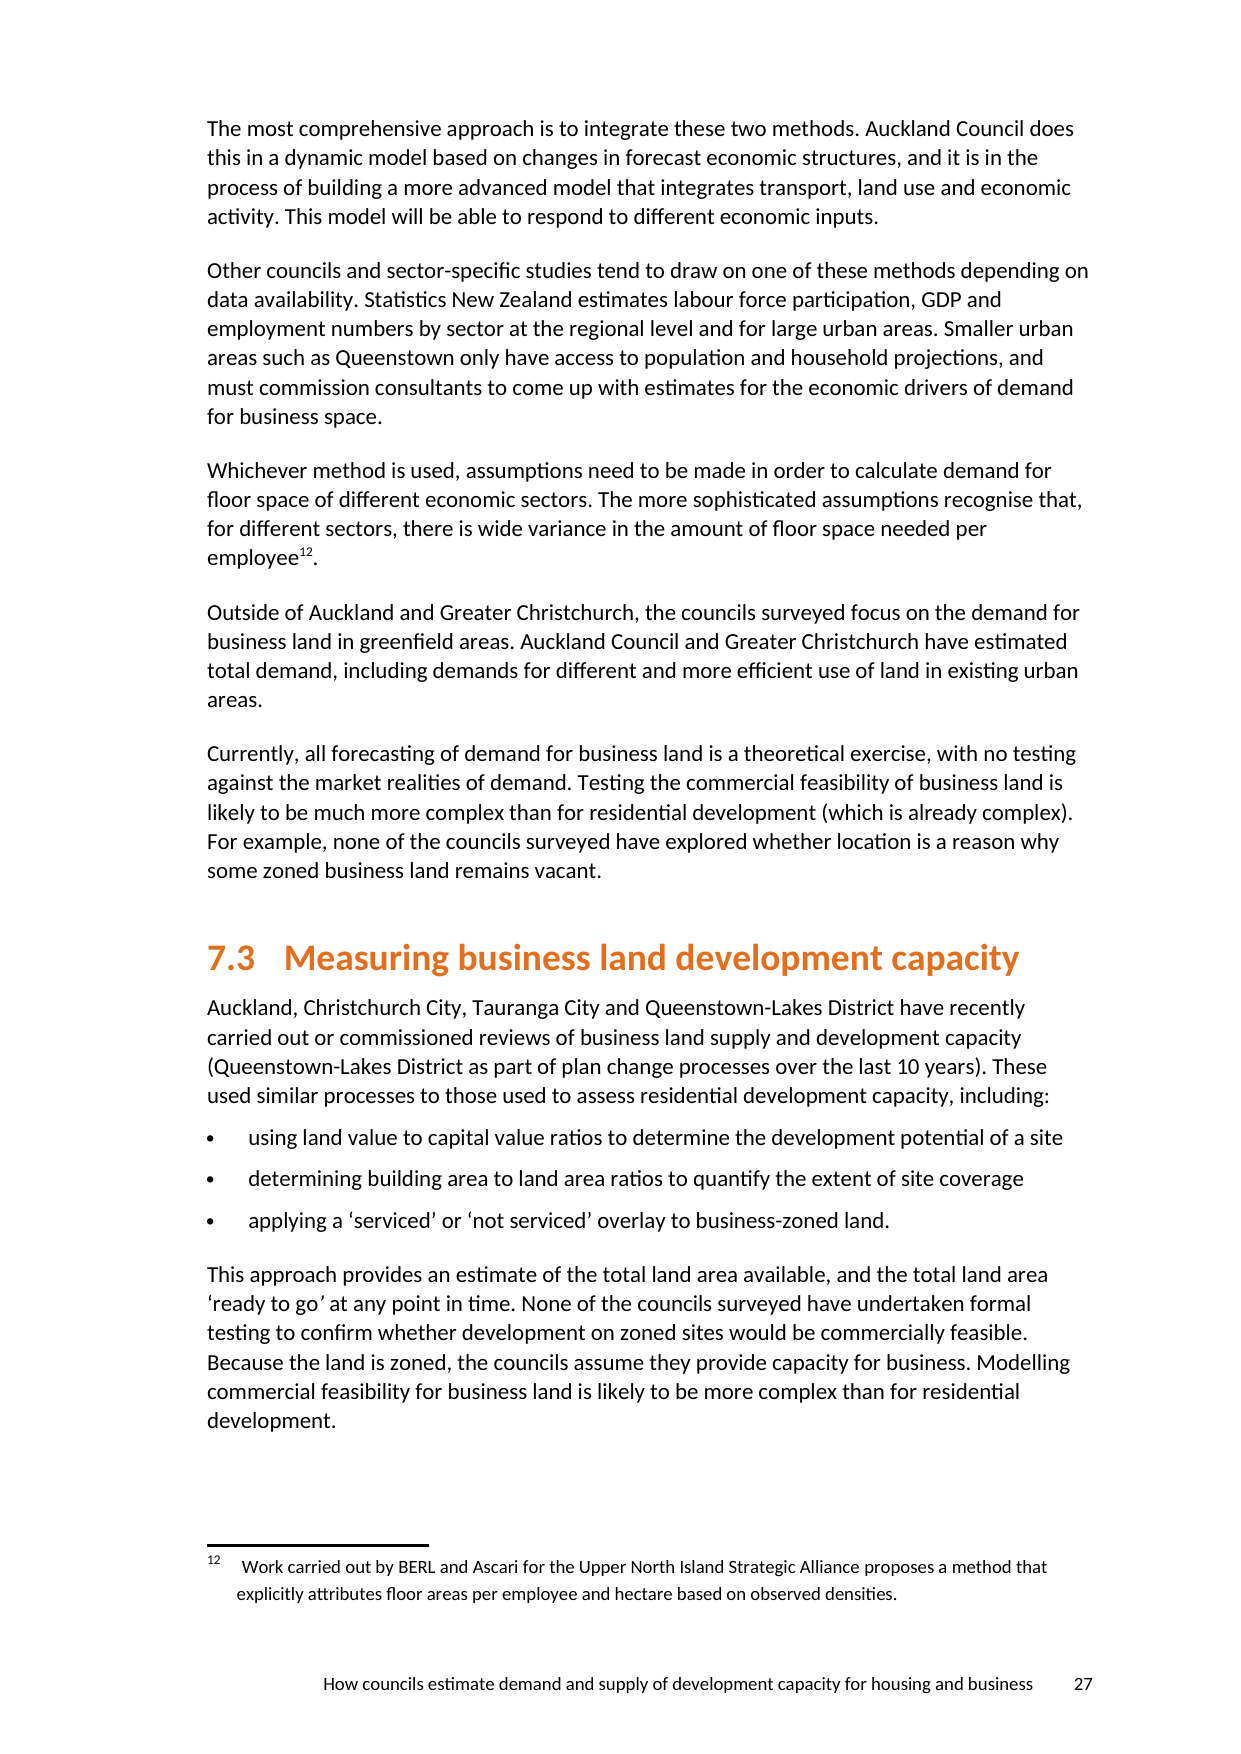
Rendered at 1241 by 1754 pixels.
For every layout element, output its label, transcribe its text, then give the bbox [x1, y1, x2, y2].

text Whichever method is used, assumptions need to be made in order to calculate demand for floor space of different economic sectors. The more sophisticated assumptions recognise that, for different sectors, there is wide variance in the amount of floor space needed per employee. [207, 455, 1092, 572]
text Outside of Auckland and Greater Christchurch, the councils surveyed focus on the demand for business land in greenfield areas. Auckland Council and Greater Christchurch have estimated total demand, including demands for different and more efficient use of land in existing urban areas. [207, 597, 1092, 713]
text Other councils and sector-specific studies tend to draw on one of these methods depending on data availability. Statistics New Zealand estimates labour force participation, GDP and employment numbers by sector at the regional level and for large urban areas. Smaller urban areas such as Queenstown only have access to population and household projections, and must commission consultants to come up with estimates for the economic drivers of demand for business space. [207, 255, 1092, 430]
text The most comprehensive approach is to integrate these two methods. Auckland Council does this in a dynamic model based on changes in forecast economic structures, and it is in the process of building a more advanced model that integrates transport, land use and economic activity. This model will be able to respond to different economic inputs. [207, 113, 1092, 230]
text Currently, all forecasting of demand for business land is a theoretical exercise, with no testing against the market realities of demand. Testing the commercial feasibility of business land is likely to be much more complex than for residential development (which is already complex). For example, none of the councils surveyed have explored whether location is a reason why some zoned business land remains vacant. [207, 738, 1092, 884]
text Auckland, Christchurch City, Tauranga City and Queenstown-Lakes District have recently carried out or commissioned reviews of business land supply and development capacity (Queenstown-Lakes District as part of plan change processes over the last 10 years). These used similar processes to those used to assess residential development capacity, including: [207, 992, 1092, 1109]
text using land value to capital value ratios to determine the development potential of a site [207, 1122, 1092, 1151]
text applying a ‘serviced’ or ‘not serviced’ overlay to business-zoned land. [207, 1205, 1092, 1234]
subtitle 7.3 Measuring business land development capacity [207, 934, 1092, 980]
text This approach provides an estimate of the total land area available, and the total land area ‘ready to go’ at any point in time. None of the councils surveyed have undertaken formal testing to confirm whether development on zoned sites would be commercially feasible. Because the land is zoned, the councils assume they provide capacity for business. Modelling commercial feasibility for business land is likely to be more complex than for residential development. [207, 1259, 1092, 1434]
text determining building area to land area ratios to quantify the extent of site coverage [207, 1163, 1092, 1192]
